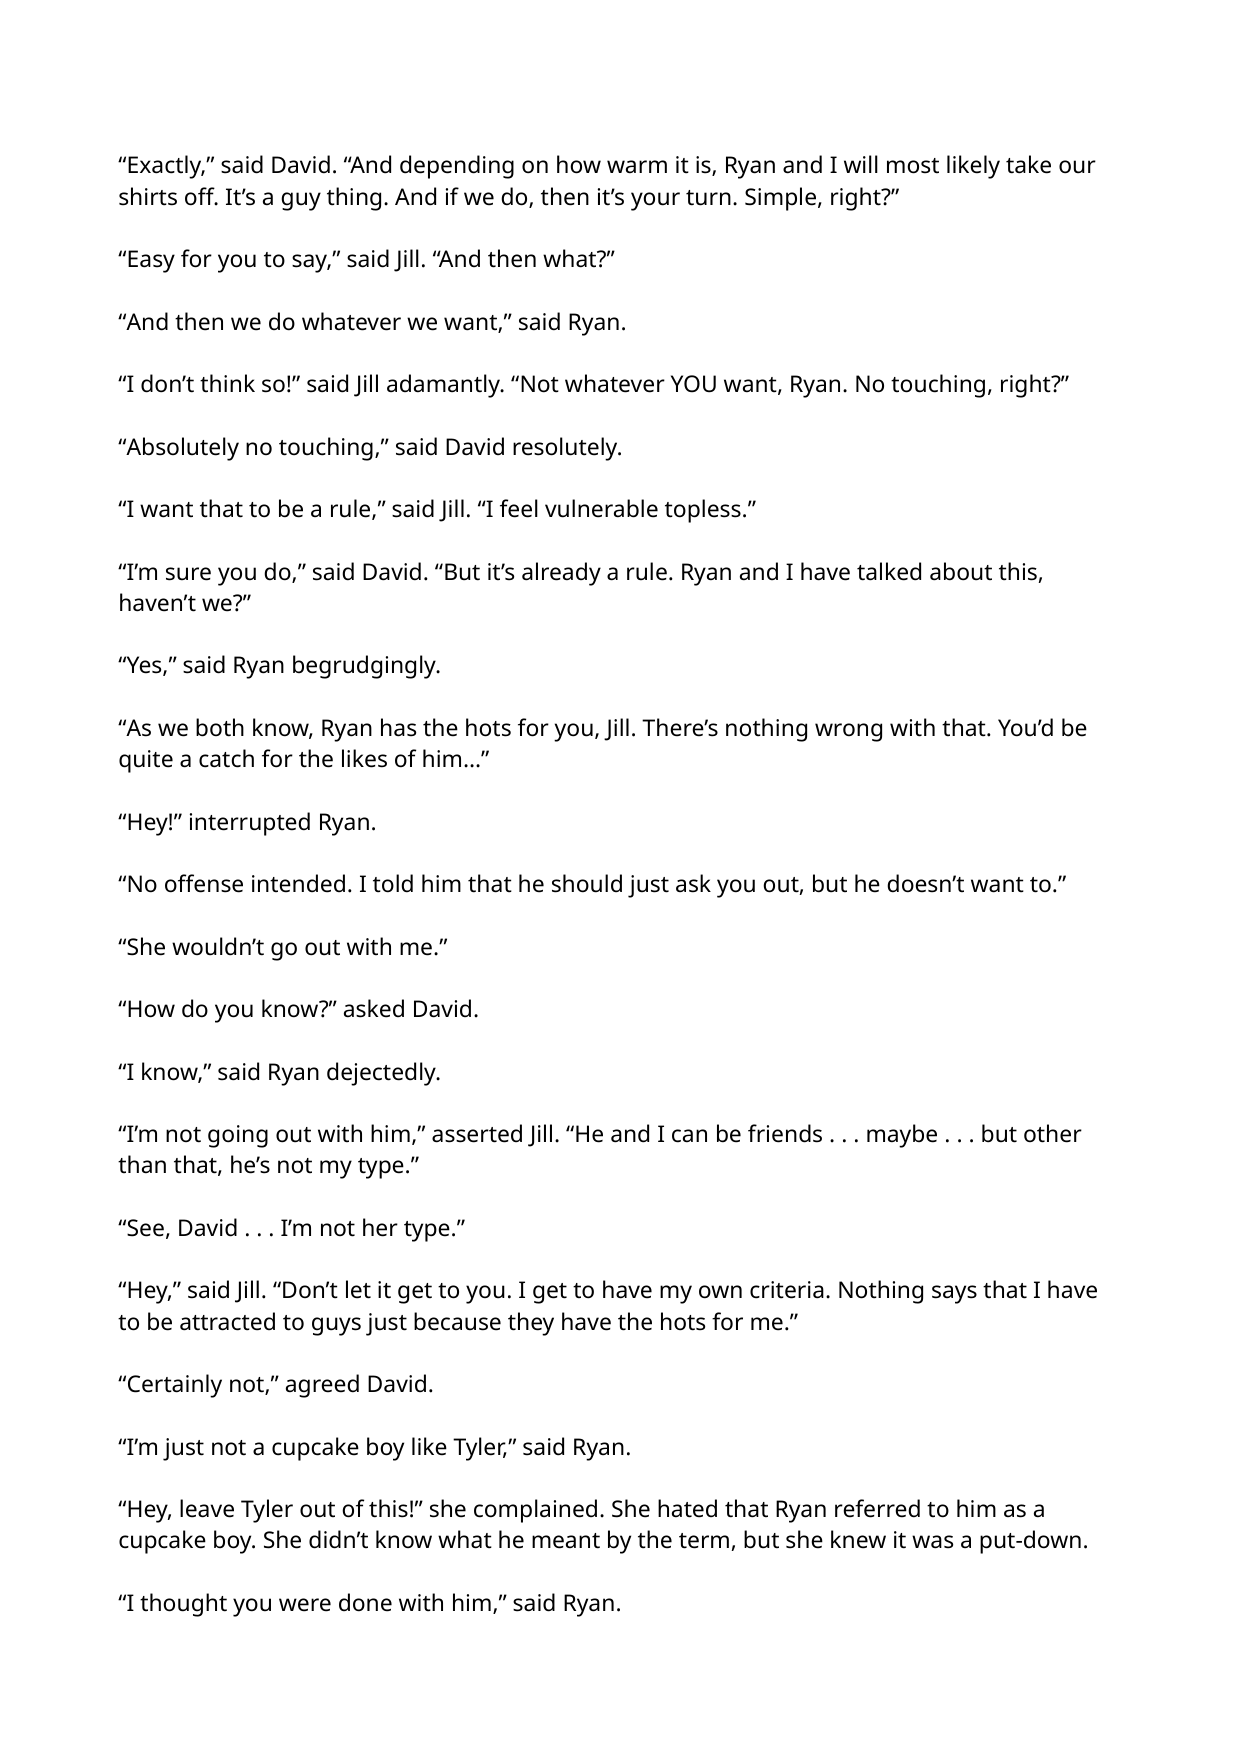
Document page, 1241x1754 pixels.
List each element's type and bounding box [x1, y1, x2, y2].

text [118, 118, 1122, 1618]
